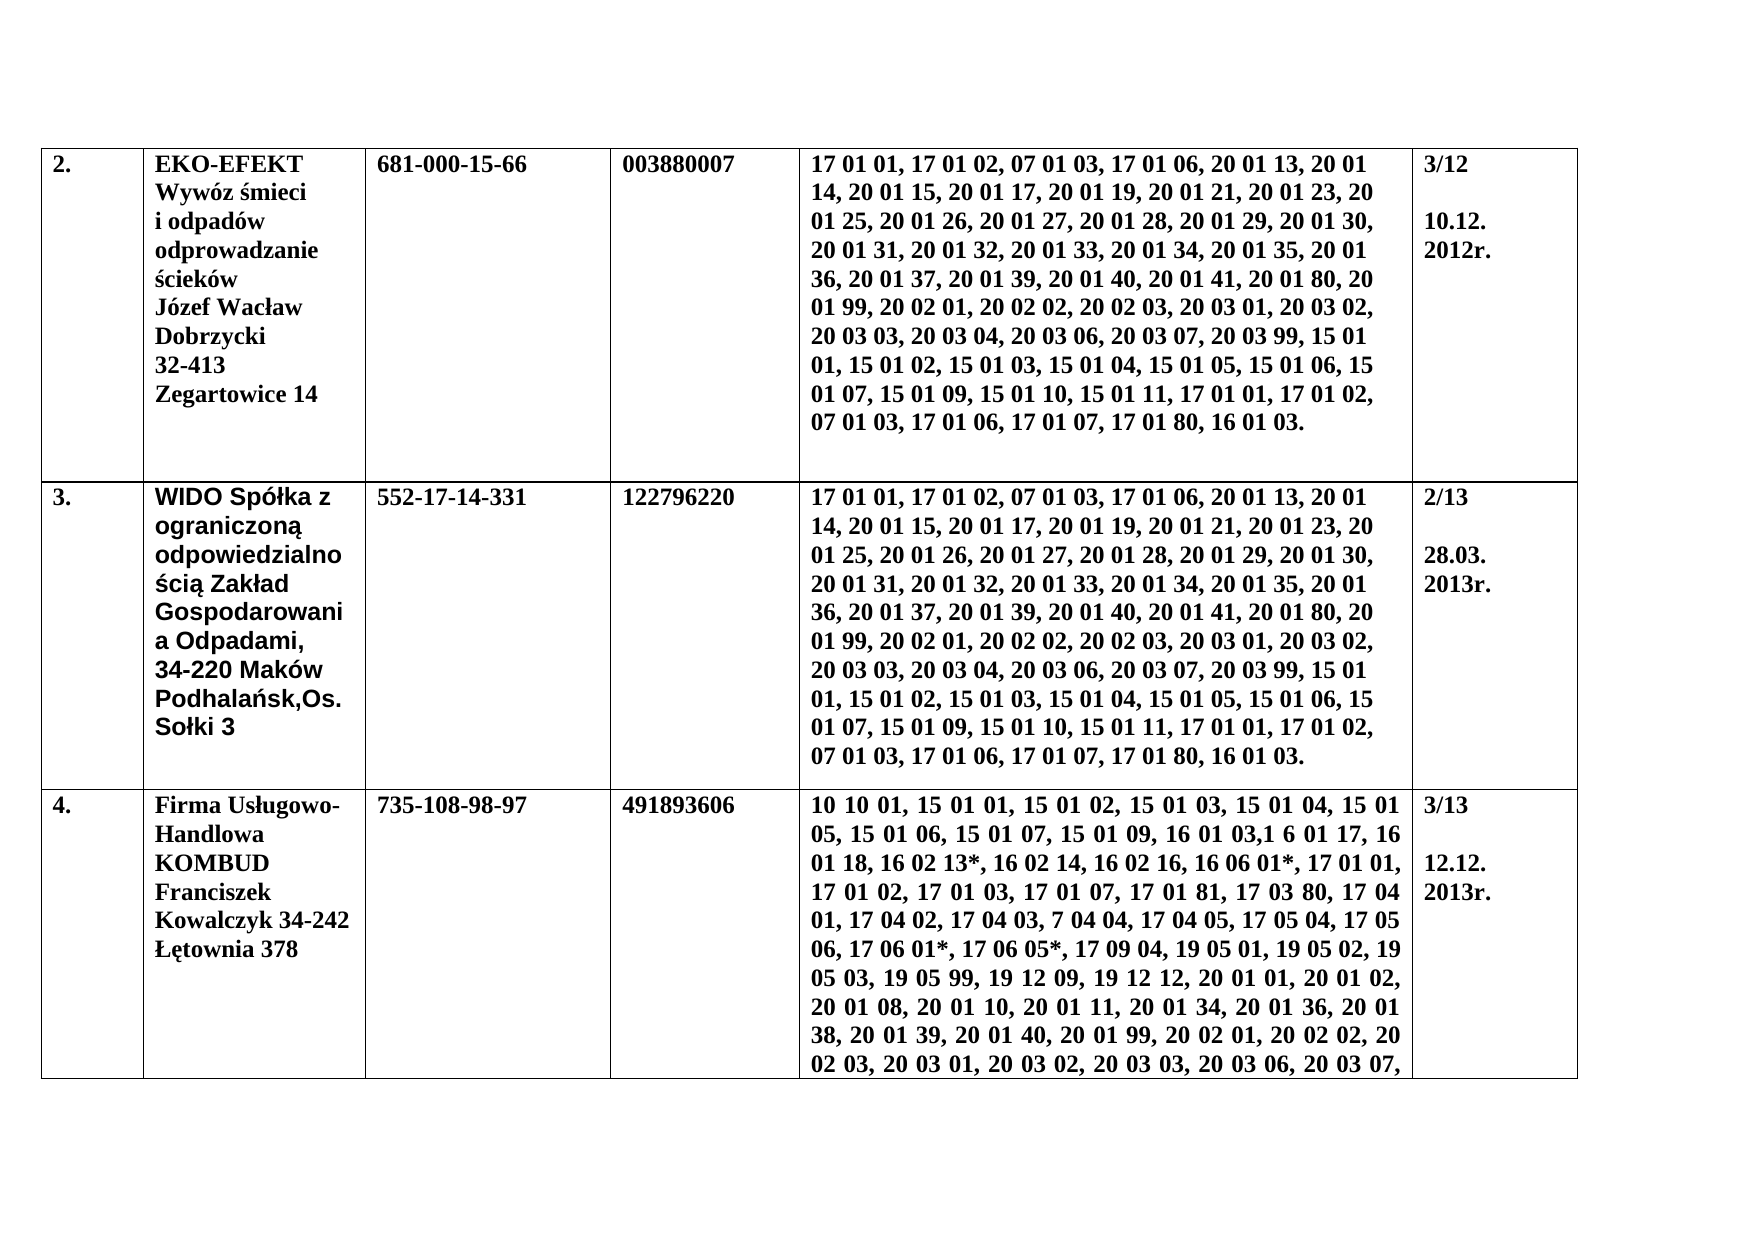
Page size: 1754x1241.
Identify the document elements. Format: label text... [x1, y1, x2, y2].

table_cell 491893606 [611, 790, 799, 1078]
table_cell 122796220 [611, 483, 799, 789]
table_cell 681-000-15-66 [366, 149, 610, 481]
table_cell 3/12 10.12. 2012r. [1413, 149, 1577, 481]
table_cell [144, 790, 365, 1078]
table_cell 4. [42, 790, 143, 1078]
table_cell WIDO Spółka z ograniczoną odpowiedzialnością Zakład Gospodarowania Odpadami, 34-220 Maków Podhalańsk,Os. Sołki 3 [144, 483, 365, 789]
table_cell 17 01 01, 17 01 02, 07 01 03, 17 01 06, 20 01 13, 20 01 14, 20 01 15, 20 01 17, 20 01 19, 20 01 21, 20 01 23, 20 01 25, 20 01 26, 20 01 27, 20 01 28, 20 01 29, 20 01 30, 20 01 31, 20 01 32, 20 01 33, 20 01 34, 20 01 35, 20 01 36, 20 01 37, 20 01 39, 20 01 40, 20 01 41, 20 01 80, 20 01 99, 20 02 01, 20 02 02, 20 02 03, 20 03 01, 20 03 02, 20 03 03, 20 03 04, 20 03 06, 20 03 07, 20 03 99, 15 01 01, 15 01 02, 15 01 03, 15 01 04, 15 01 05, 15 01 06, 15 01 07, 15 01 09, 15 01 10, 15 01 11, 17 01 01, 17 01 02, 07 01 03, 17 01 06, 17 01 07, 17 01 80, 16 01 03. [800, 149, 1412, 481]
table_cell 003880007 [611, 149, 799, 481]
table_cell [800, 790, 1412, 1078]
table_cell 735-108-98-97 [366, 790, 610, 1078]
table_cell 3/13 12.12. 2013r. [1413, 790, 1577, 1078]
table_cell 17 01 01, 17 01 02, 07 01 03, 17 01 06, 20 01 13, 20 01 14, 20 01 15, 20 01 17, 20 01 19, 20 01 21, 20 01 23, 20 01 25, 20 01 26, 20 01 27, 20 01 28, 20 01 29, 20 01 30, 20 01 31, 20 01 32, 20 01 33, 20 01 34, 20 01 35, 20 01 36, 20 01 37, 20 01 39, 20 01 40, 20 01 41, 20 01 80, 20 01 99, 20 02 01, 20 02 02, 20 02 03, 20 03 01, 20 03 02, 20 03 03, 20 03 04, 20 03 06, 20 03 07, 20 03 99, 15 01 01, 15 01 02, 15 01 03, 15 01 04, 15 01 05, 15 01 06, 15 01 07, 15 01 09, 15 01 10, 15 01 11, 17 01 01, 17 01 02, 07 01 03, 17 01 06, 17 01 07, 17 01 80, 16 01 03. [800, 483, 1412, 789]
table_cell 2/13 28.03. 2013r. [1413, 483, 1577, 789]
table_cell 3. [42, 483, 143, 789]
table_cell 2. [42, 149, 143, 481]
table_cell 552-17-14-331 [366, 483, 610, 789]
table_cell EKO-EFEKT Wywóz śmieci i odpadów odprowadzanie ścieków Józef Wacław Dobrzycki 32-413 Zegartowice 14 [144, 149, 365, 481]
